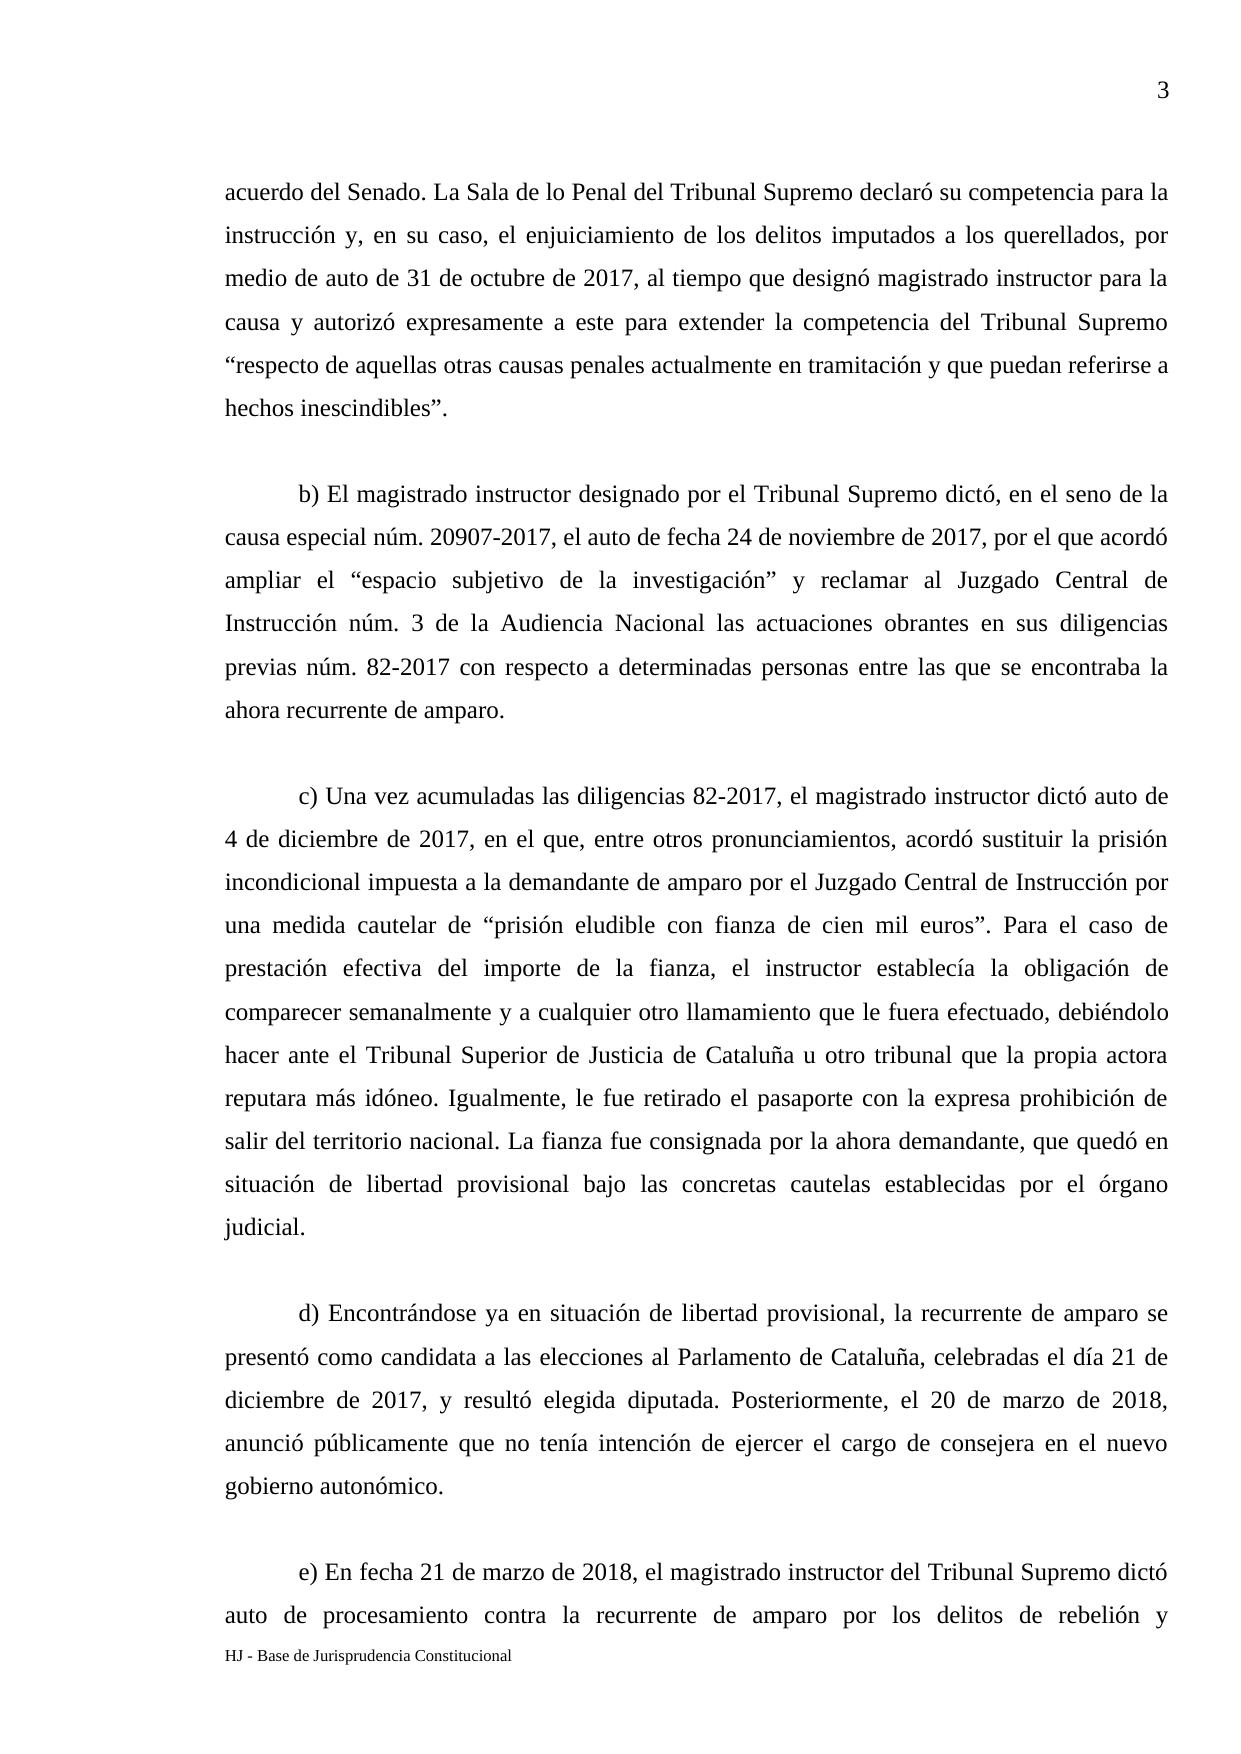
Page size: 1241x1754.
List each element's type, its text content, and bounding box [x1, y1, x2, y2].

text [224, 177, 1169, 422]
text c) Una vez acumuladas las diligencias 82-2017, el magistrado instructor dictó auto de 4 de diciembre de 2017, en el que, entre otros pronunciamientos, acordó sustituir la prisión incondicional impuesta a la demandante de amparo por el Juzgado Central de Instrucción por una medida cautelar de “prisión eludible con fianza de cien mil euros”. Para el caso de prestación efectiva del importe de la fianza, el instructor establecía la obligación de comparecer semanalmente y a cualquier otro llamamiento que le fuera efectuado, debiéndolo hacer ante el Tribunal Superior de Justicia de Cataluña u otro tribunal que la propia actora reputara más idóneo. Igualmente, le fue retirado el pasaporte con la expresa prohibición de salir del territorio nacional. La fianza fue consignada por la ahora demandante, que quedó en situación de libertad provisional bajo las concretas cautelas establecidas por el órgano judicial. [224, 781, 1169, 1241]
text d) Encontrándose ya en situación de libertad provisional, la recurrente de amparo se presentó como candidata a las elecciones al Parlamento de Cataluña, celebradas el día 21 de diciembre de 2017, y resultó elegida diputada. Posteriormente, el 20 de marzo de 2018, anunció públicamente que no tenía intención de ejercer el cargo de consejera en el nuevo gobierno autonómico. [224, 1298, 1169, 1500]
text b) El magistrado instructor designado por el Tribunal Supremo dictó, en el seno de la causa especial núm. 20907-2017, el auto de fecha 24 de noviembre de 2017, por el que acordó ampliar el “espacio subjetivo de la investigación” y reclamar al Juzgado Central de Instrucción núm. 3 de la Audiencia Nacional las actuaciones obrantes en sus diligencias previas núm. 82-2017 con respecto a determinadas personas entre las que se encontraba la ahora recurrente de amparo. [224, 479, 1169, 723]
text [224, 1557, 1169, 1629]
